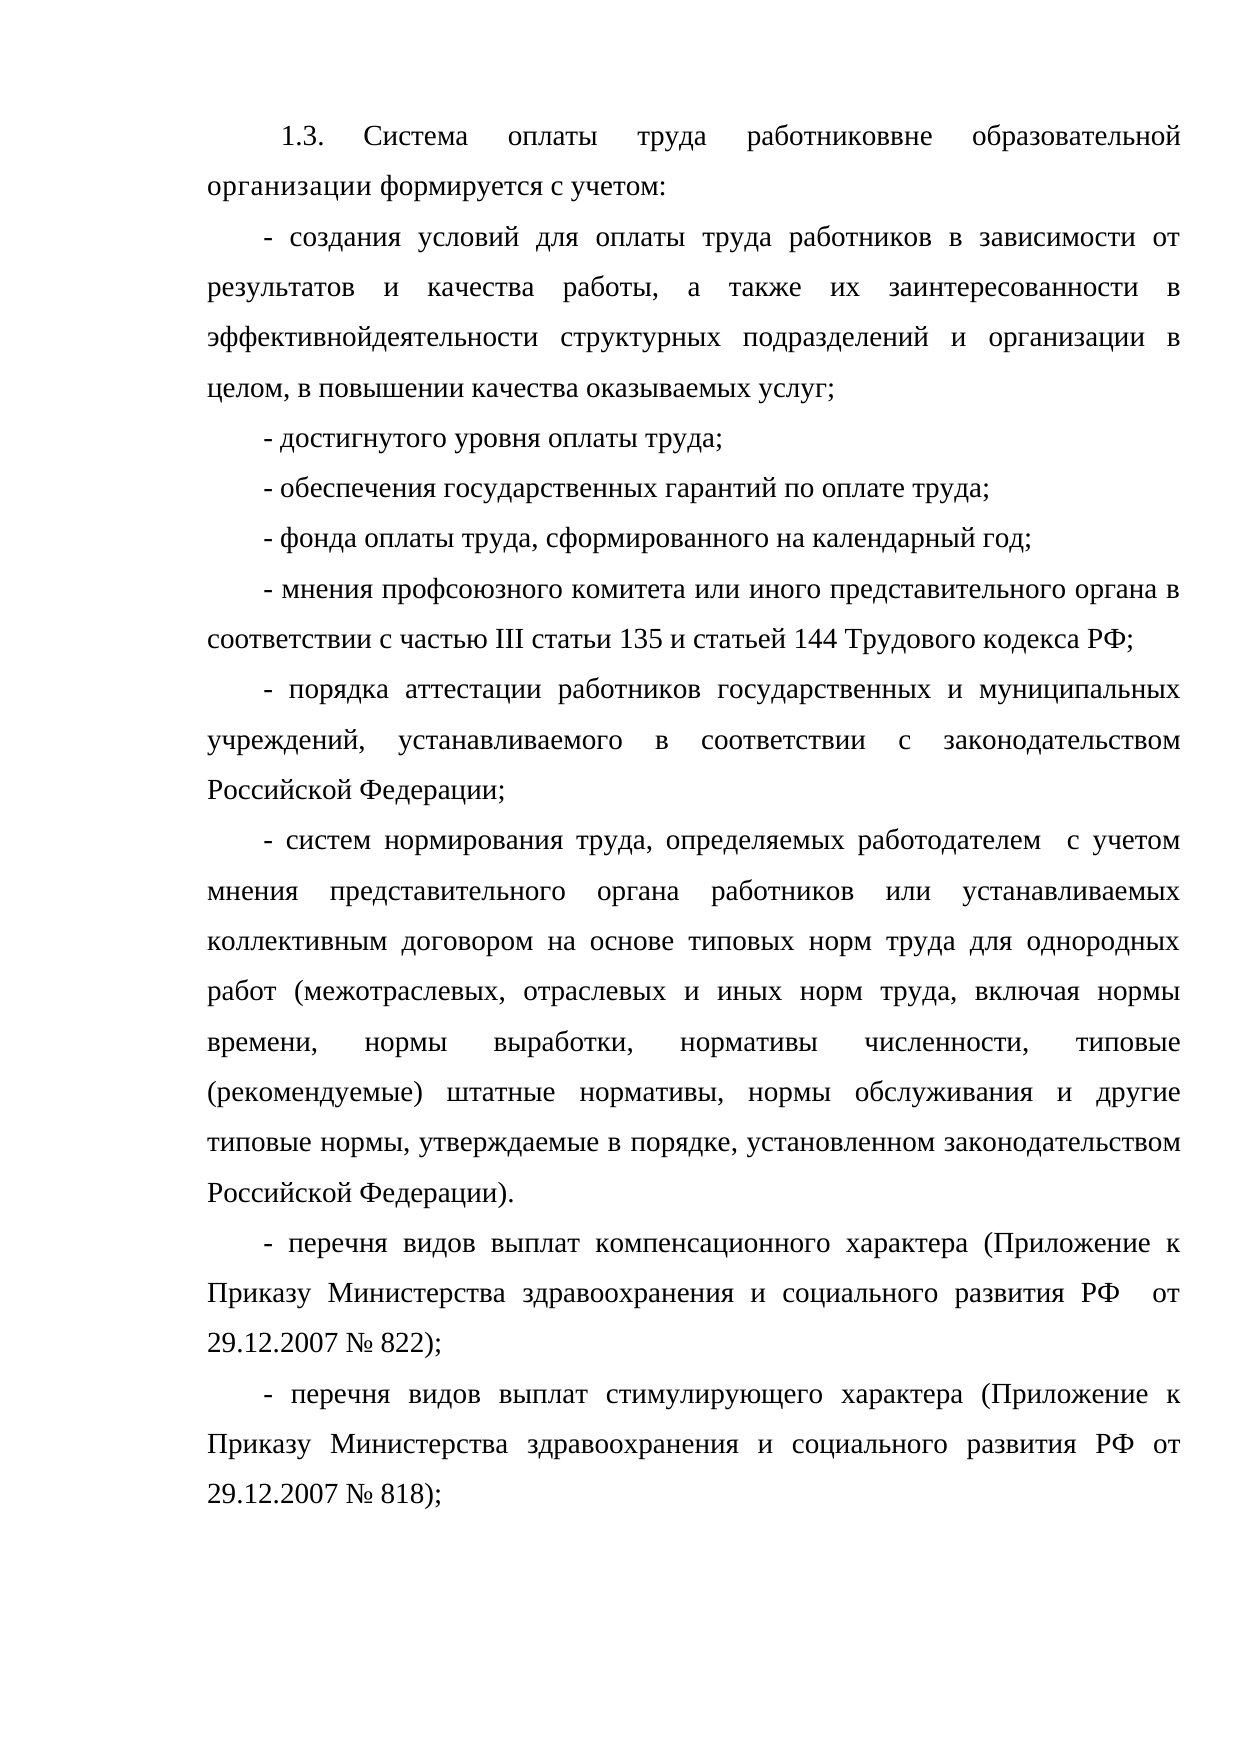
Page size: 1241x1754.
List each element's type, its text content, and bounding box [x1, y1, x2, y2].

text - порядка аттестации работников государственных и муниципальных учреждений, устанавливаемого в соответствии с законодательством Российской Федерации; [207, 672, 1181, 806]
text - перечня видов выплат компенсационного характера (Приложение к Приказу Министерства здравоохранения и социального развития РФ от 29.12.2007 № 822); [207, 1225, 1181, 1359]
text - мнения профсоюзного комитета или иного представительного органа в соответствии с частью III статьи 135 и статьей 144 Трудового кодекса РФ; [207, 571, 1181, 655]
text - перечня видов выплат стимулирующего характера (Приложение к Приказу Министерства здравоохранения и социального развития РФ от 29.12.2007 № 818); [207, 1376, 1181, 1510]
text - систем нормирования труда, определяемых работодателем с учетом мнения представительного органа работников или устанавливаемых коллективным договором на основе типовых норм труда для однородных работ (межотраслевых, отраслевых и иных норм труда, включая нормы времени, нормы выработки, нормативы численности, типовые (рекомендуемые) штатные нормативы, нормы обслуживания и другие типовые нормы, утверждаемые в порядке, установленном законодательством Российской Федерации). [207, 822, 1181, 1208]
text - обеспечения государственных гарантий по оплате труда; [207, 470, 1181, 504]
text - создания условий для оплаты труда работников в зависимости от результатов и качества работы, а также их заинтересованности в эффективнойдеятельности структурных подразделений и организации в целом, в повышении качества оказываемых услуг; [207, 219, 1181, 403]
text 1.3. Система оплаты труда работниковвне образовательной организации формируется с учетом: [207, 118, 1181, 202]
text - фонда оплаты труда, сформированного на календарный год; [207, 521, 1181, 554]
text - достигнутого уровня оплаты труда; [207, 420, 1181, 453]
